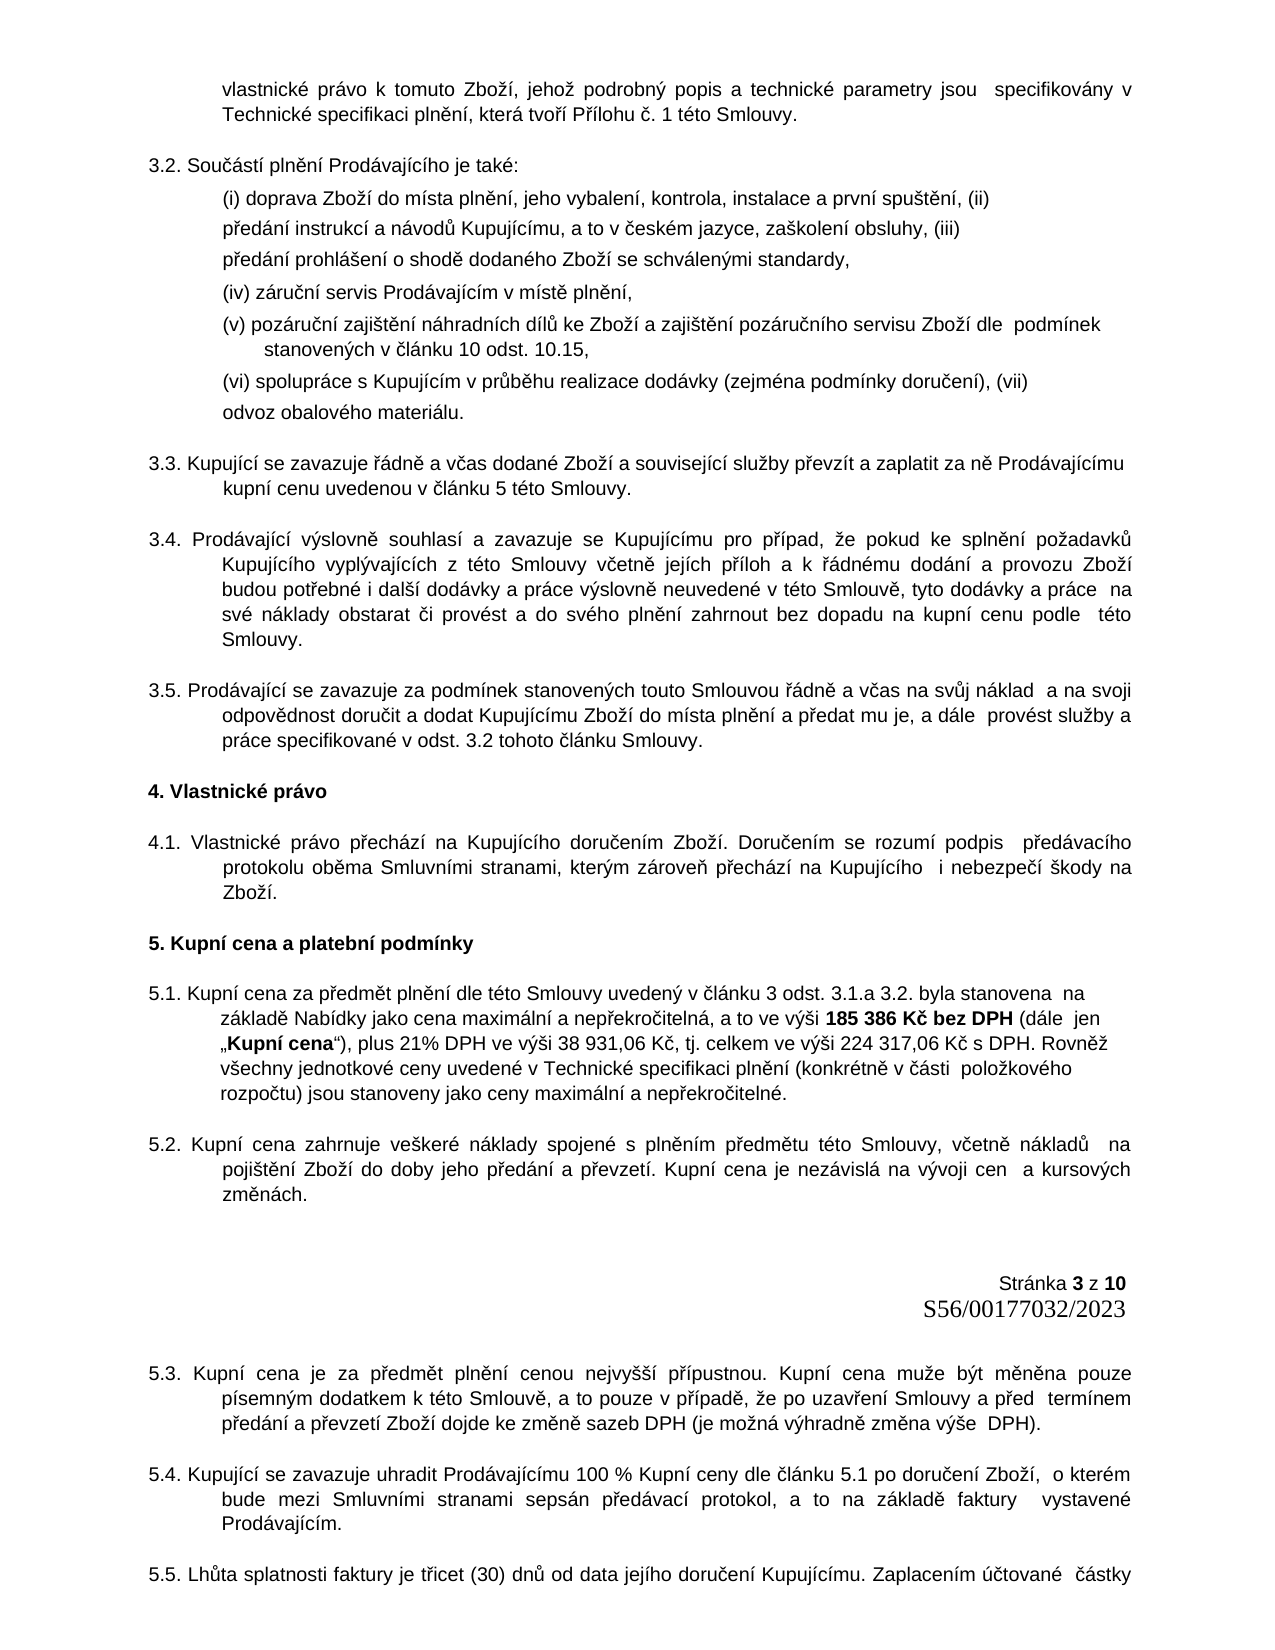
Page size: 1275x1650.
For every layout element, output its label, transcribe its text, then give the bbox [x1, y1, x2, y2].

text 3.5. Prodávající se zavazuje za podmínek stanovených touto Smlouvou řádně a včas na svůj náklad a na svoji odpovědnost doručit a dodat Kupujícímu Zboží do místa plnění a předat mu je, a dále provést služby a práce specifikované v odst. 3.2 tohoto článku Smlouvy. [148, 679, 1133, 752]
text 5.4. Kupující se zavazuje uhradit Prodávajícímu 100 % Kupní ceny dle článku 5.1 po doručení Zboží, o kterém bude mezi Smluvními stranami sepsán předávací protokol, a to na základě faktury vystavené Prodávajícím. [148, 1462, 1133, 1535]
text 3.4. Prodávající výslovně souhlasí a zavazuje se Kupujícímu pro případ, že pokud ke splnění požadavků Kupujícího vyplývajících z této Smlouvy včetně jejích příloh a k řádnému dodání a provozu Zboží budou potřebné i další dodávky a práce výslovně neuvedené v této Smlouvě, tyto dodávky a práce na své náklady obstarat či provést a do svého plnění zahrnout bez dopadu na kupní cenu podle této Smlouvy. [148, 528, 1133, 651]
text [148, 78, 1133, 126]
text 3.2. Součástí plnění Prodávajícího je také: [148, 154, 1157, 177]
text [148, 1563, 1133, 1586]
text 5.1. Kupní cena za předmět plnění dle této Smlouvy uvedený v článku 3 odst. 3.1.a 3.2. byla stanovena na základě Nabídky jako cena maximální a nepřekročitelná, a to ve výši 185 386 Kč bez DPH (dále jen „Kupní cena“), plus 21% DPH ve výši 38 931,06 Kč, tj. celkem ve výši 224 317,06 Kč s DPH. Rovněž všechny jednotkové ceny uvedené v Technické specifikaci plnění (konkrétně v části položkového rozpočtu) jsou stanoveny jako ceny maximální a nepřekročitelné. [148, 982, 1133, 1104]
text (v) pozáruční zajištění náhradních dílů ke Zboží a zajištění pozáručního servisu Zboží dle podmínek stanovených v článku 10 odst. 10.15, [222, 313, 1133, 361]
text 4.1. Vlastnické právo přechází na Kupujícího doručením Zboží. Doručením se rozumí podpis předávacího protokolu oběma Smluvními stranami, kterým zároveň přechází na Kupujícího i nebezpečí škody na Zboží. [148, 831, 1133, 903]
text (i) doprava Zboží do místa plnění, jeho vybalení, kontrola, instalace a první spuštění, (ii) předání instrukcí a návodů Kupujícímu, a to v českém jazyce, zaškolení obsluhy, (iii) předání prohlášení o shodě dodaného Zboží se schválenými standardy, [222, 187, 1016, 271]
text 5.2. Kupní cena zahrnuje veškeré náklady spojené s plněním předmětu této Smlouvy, včetně nákladů na pojištění Zboží do doby jeho předání a převzetí. Kupní cena je nezávislá na vývoji cen a kursových změnách. [148, 1133, 1133, 1205]
text 3.3. Kupující se zavazuje řádně a včas dodané Zboží a související služby převzít a zaplatit za ně Prodávajícímu kupní cenu uvedenou v článku 5 této Smlouvy. [148, 452, 1127, 500]
text (vi) spolupráce s Kupujícím v průběhu realizace dodávky (zejména podmínky doručení), (vii) odvoz obalového materiálu. [222, 370, 1036, 423]
text 5. Kupní cena a platební podmínky [148, 931, 1157, 954]
text Stránka 3 z 10 [73, 1272, 1126, 1294]
text 5.3. Kupní cena je za předmět plnění cenou nejvyšší přípustnou. Kupní cena muže být měněna pouze písemným dodatkem k této Smlouvě, a to pouze v případě, že po uzavření Smlouvy a před termínem předání a převzetí Zboží dojde ke změně sazeb DPH (je možná výhradně změna výše DPH). [148, 1362, 1133, 1434]
text S56/00177032/2023 [73, 1294, 1126, 1323]
text (iv) záruční servis Prodávajícím v místě plnění, [222, 281, 1157, 303]
text 4. Vlastnické právo [148, 780, 1157, 802]
